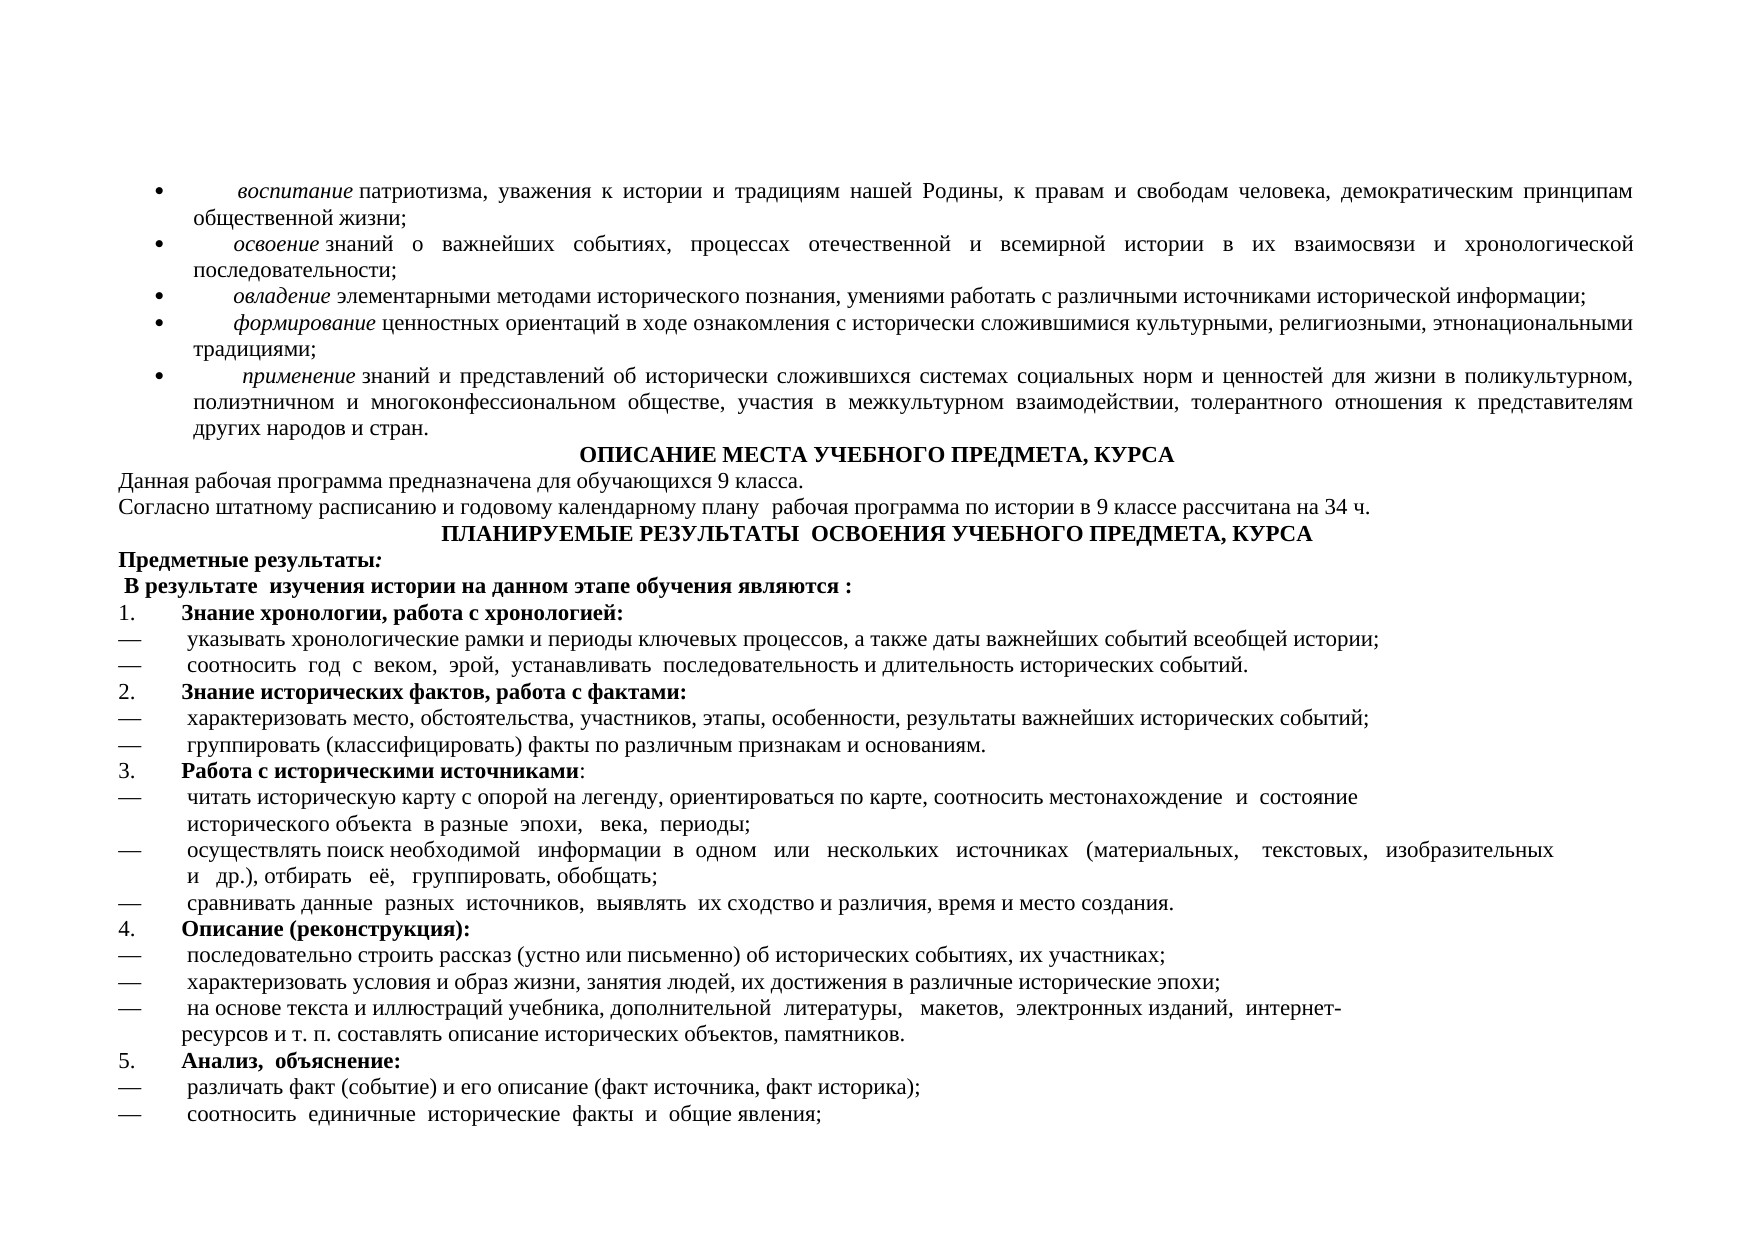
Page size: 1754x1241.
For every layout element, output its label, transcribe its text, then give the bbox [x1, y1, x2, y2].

text ПЛАНИРУЕМЫЕ РЕЗУЛЬТАТЫ ОСВОЕНИЯ УЧЕБНОГО ПРЕДМЕТА, КУРСА [118, 520, 1636, 546]
text 5. Анализ, объяснение: [118, 1047, 1636, 1073]
text — соотносить единичные исторические факты и общие явления; [118, 1099, 1636, 1126]
text — последовательно строить рассказ (устно или письменно) об исторических событиях, их участниках; [118, 941, 1636, 968]
text исторического объекта в разные эпохи, века, периоды; [118, 810, 1636, 836]
text 2. Знание исторических фактов, работа с фактами: [118, 678, 1636, 704]
text — различать факт (событие) и его описание (факт источника, факт историка); [118, 1073, 1636, 1099]
text ОПИСАНИЕ МЕСТА УЧЕБНОГО ПРЕДМЕТА, КУРСА [118, 441, 1636, 467]
list воспитание патриотизма, уважения к истории и традициям нашей Родины, к правам и свободам человека, демократическим принципам общественной жизни; [156, 177, 1636, 230]
text — характеризовать условия и образ жизни, занятия людей, их достижения в различные исторические эпохи; [118, 968, 1636, 994]
text — на основе текста и иллюстраций учебника, дополнительной литературы, макетов, электронных изданий, интернет- [118, 994, 1636, 1021]
text Предметные результаты: [118, 546, 1636, 572]
list освоение знаний о важнейших событиях, процессах отечественной и всемирной истории в их взаимосвязи и хронологической последовательности; [156, 230, 1636, 283]
list овладение элементарными методами исторического познания, умениями работать с различными источниками исторической информации; [156, 283, 1636, 309]
text Данная рабочая программа предназначена для обучающихся 9 класса. [118, 467, 1636, 493]
text ресурсов и т. п. составлять описание исторических объектов, памятников. [118, 1021, 1636, 1047]
text — указывать хронологические рамки и периоды ключевых процессов, а также даты важнейших событий всеобщей истории; [118, 625, 1636, 652]
text В результате изучения истории на данном этапе обучения являются : [118, 572, 1636, 599]
text — группировать (классифицировать) факты по различным признакам и основаниям. [118, 731, 1636, 757]
text — характеризовать место, обстоятельства, участников, этапы, особенности, результаты важнейших исторических событий; [118, 704, 1636, 731]
text Согласно штатному расписанию и годовому календарному плану рабочая программа по истории в 9 классе рассчитана на 34 ч. [118, 493, 1636, 520]
text — читать историческую карту с опорой на легенду, ориентироваться по карте, соотносить местонахождение и состояние [118, 783, 1636, 810]
text — осуществлять поиск необходимой информации в одном или нескольких источниках (материальных, текстовых, изобразительных [118, 836, 1636, 862]
text 1. Знание хронологии, работа с хронологией: [118, 599, 1636, 625]
text и др.), отбирать её, группировать, обобщать; [118, 862, 1636, 889]
list применение знаний и представлений об исторически сложившихся системах социальных норм и ценностей для жизни в поликультурном, полиэтничном и многоконфессиональном обществе, участия в межкультурном взаимодействии, толерантного отношения к представителям других народов и стран. [156, 362, 1636, 441]
text 3. Работа с историческими источниками: [118, 757, 1636, 783]
text — сравнивать данные разных источников, выявлять их сходство и различия, время и место создания. [118, 889, 1636, 915]
text — соотносить год с веком, эрой, устанавливать последовательность и длительность исторических событий. [118, 652, 1636, 678]
text 4. Описание (реконструкция): [118, 915, 1636, 941]
list формирование ценностных ориентаций в ходе ознакомления с исторически сложившимися культурными, религиозными, этнонациональными традициями; [156, 309, 1636, 362]
